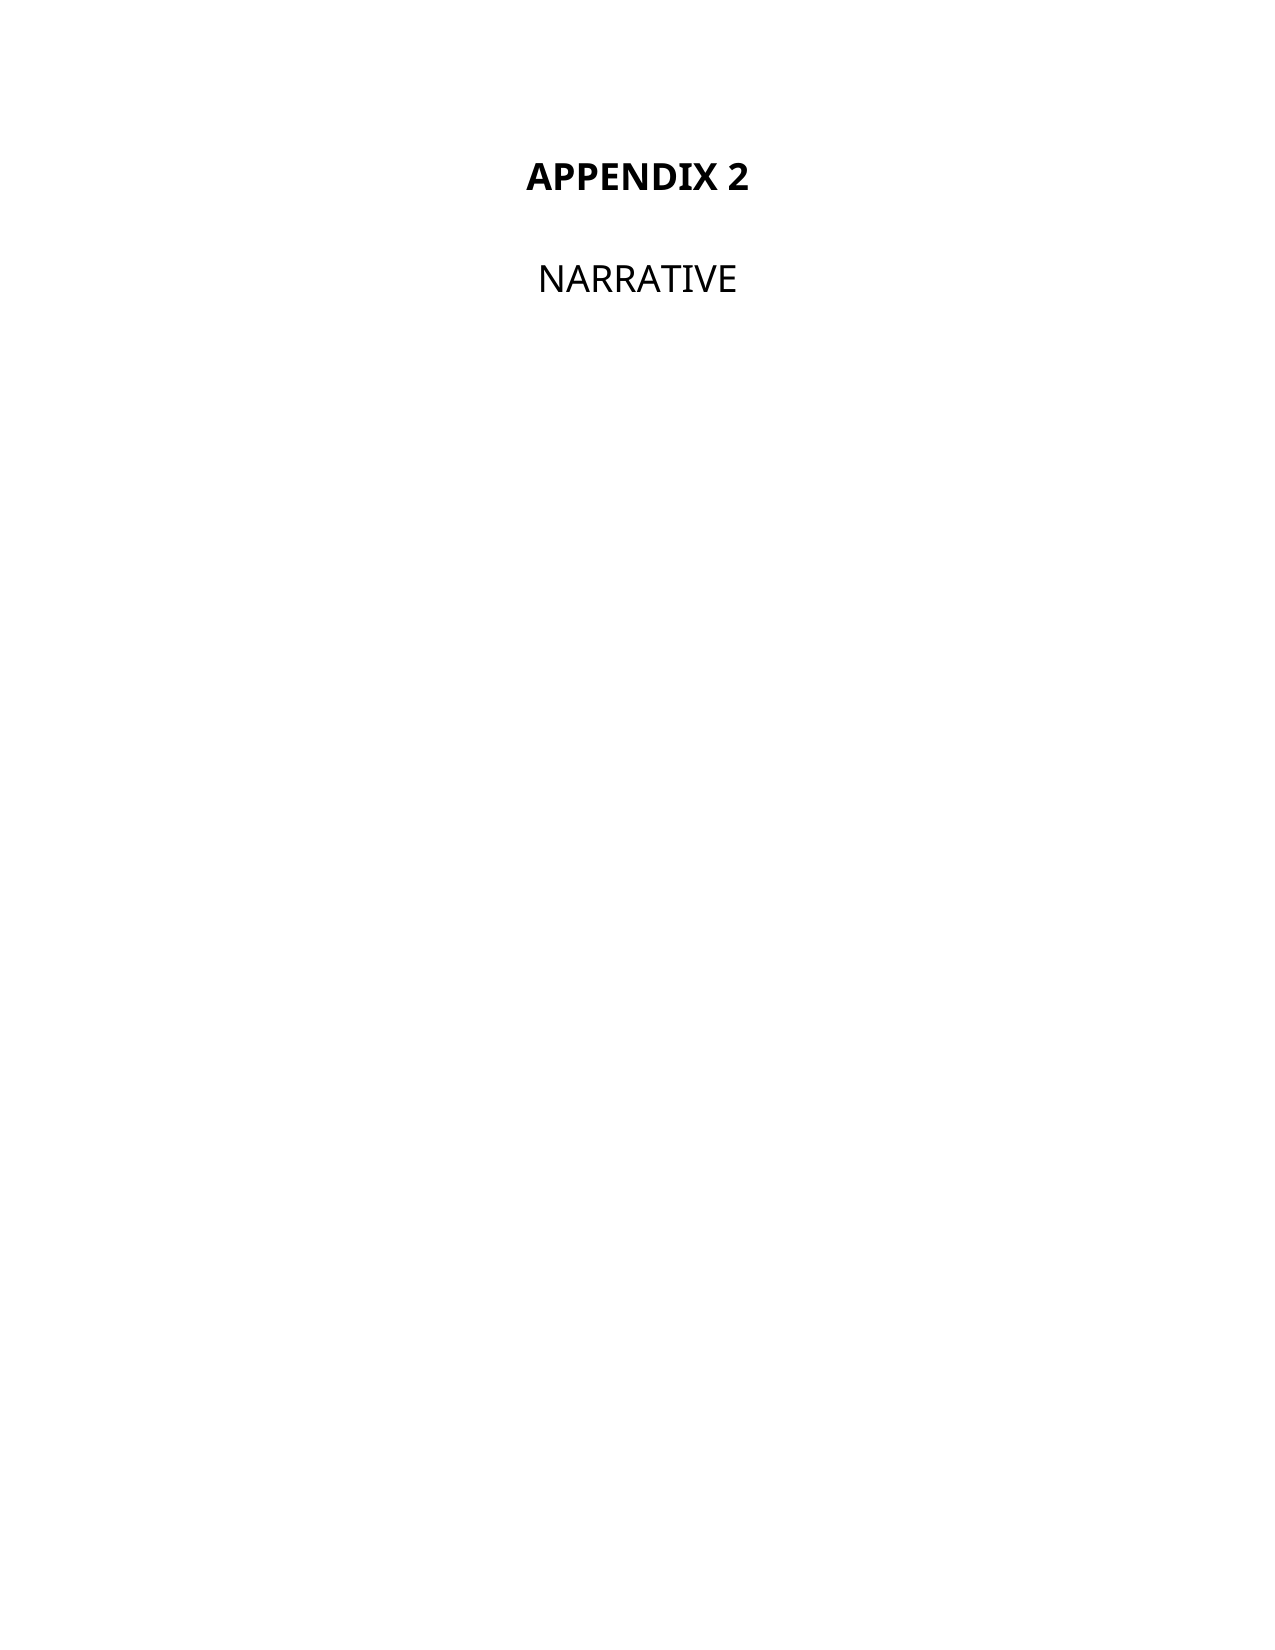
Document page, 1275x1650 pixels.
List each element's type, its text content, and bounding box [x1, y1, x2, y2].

text APPENDIX 2 [150, 150, 1125, 201]
subtitle NARRATIVE [150, 252, 1125, 303]
